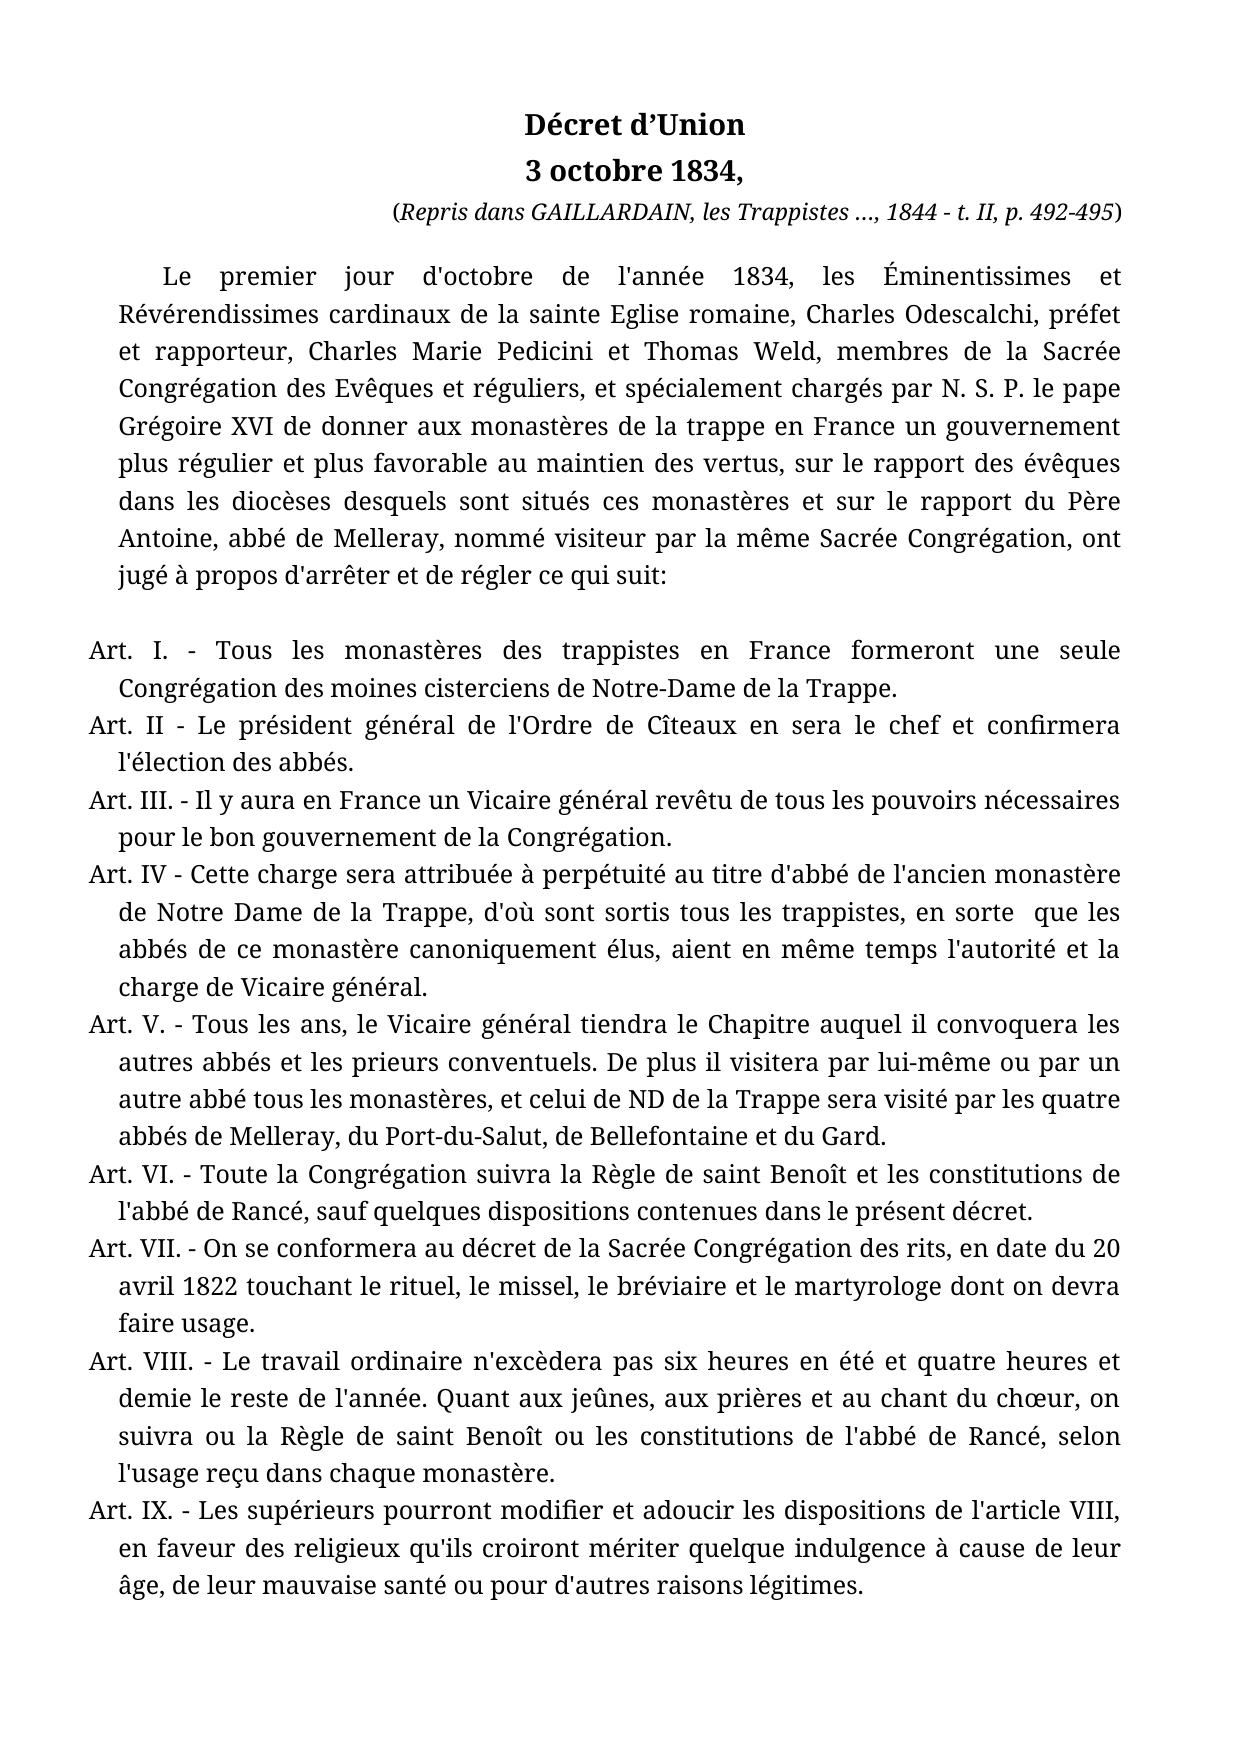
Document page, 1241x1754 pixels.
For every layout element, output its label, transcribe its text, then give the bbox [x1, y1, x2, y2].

text Art. VIII. - Le travail ordinaire n'excèdera pas six heures en été et quatre heures et demie le reste de l'année. Quant aux jeûnes, aux prières et au chant du chœur, on suivra ou la Règle de saint Benoît ou les constitutions de l'abbé de Rancé, selon l'usage reçu dans chaque monastère. [88, 1343, 1122, 1489]
text Art. II - Le président général de l'Ordre de Cîteaux en sera le chef et confirmera l'élection des abbés. [88, 708, 1122, 779]
text Le premier jour d'octobre de l'année 1834, les Éminentissimes et Révérendissimes cardinaux de la sainte Eglise romaine, Charles Odescalchi, préfet et rapporteur, Charles Marie Pedicini et Thomas Weld, membres de la Sacrée Congrégation des Evêques et réguliers, et spécialement chargés par N. S. P. le pape Grégoire XVI de donner aux monastères de la trappe en France un gouvernement plus régulier et plus favorable au maintien des vertus, sur le rapport des évêques dans les diocèses desquels sont situés ces monastères et sur le rapport du Père Antoine, abbé de Melleray, nommé visiteur par la même Sacrée Congrégation, ont jugé à propos d'arrêter et de régler ce qui suit: [118, 259, 1122, 592]
text Art. VII. - On se conformera au décret de la Sacrée Congrégation des rits, en date du 20 avril 1822 touchant le rituel, le missel, le bréviaire et le martyrologe dont on devra faire usage. [88, 1231, 1122, 1340]
text Art. I. - Tous les monastères des trappistes en France formeront une seule Congrégation des moines cisterciens de Notre-Dame de la Trappe. [88, 633, 1122, 704]
text 3 octobre 1834, [148, 150, 1122, 190]
text Décret d’Union [148, 104, 1122, 144]
text Art. VI. - Toute la Congrégation suivra la Règle de saint Benoît et les constitutions de l'abbé de Rancé, sauf quelques dispositions contenues dans le présent décret. [88, 1156, 1122, 1228]
text Art. IX. - Les supérieurs pourront modifier et adoucir les dispositions de l'article VIII, en faveur des religieux qu'ils croiront mériter quelque indulgence à cause de leur âge, de leur mauvaise santé ou pour d'autres raisons légitimes. [88, 1493, 1122, 1602]
text Art. IV - Cette charge sera attribuée à perpétuité au titre d'abbé de l'ancien monastère de Notre Dame de la Trappe, d'où sont sortis tous les trappistes, en sorte que les abbés de ce monastère canoniquement élus, aient en même temps l'autorité et la charge de Vicaire général. [88, 857, 1122, 1003]
text Art. III. - Il y aura en France un Vicaire général revêtu de tous les pouvoirs nécessaires pour le bon gouvernement de la Congrégation. [88, 782, 1122, 854]
text (Repris dans GAILLARDAIN, les Trappistes …, 1844 - t. II, p. 492-495) [148, 196, 1122, 228]
text Art. V. - Tous les ans, le Vicaire général tiendra le Chapitre auquel il convoquera les autres abbés et les prieurs conventuels. De plus il visitera par lui-même ou par un autre abbé tous les monastères, et celui de ND de la Trappe sera visité par les quatre abbés de Melleray, du Port-du-Salut, de Bellefontaine et du Gard. [88, 1007, 1122, 1153]
